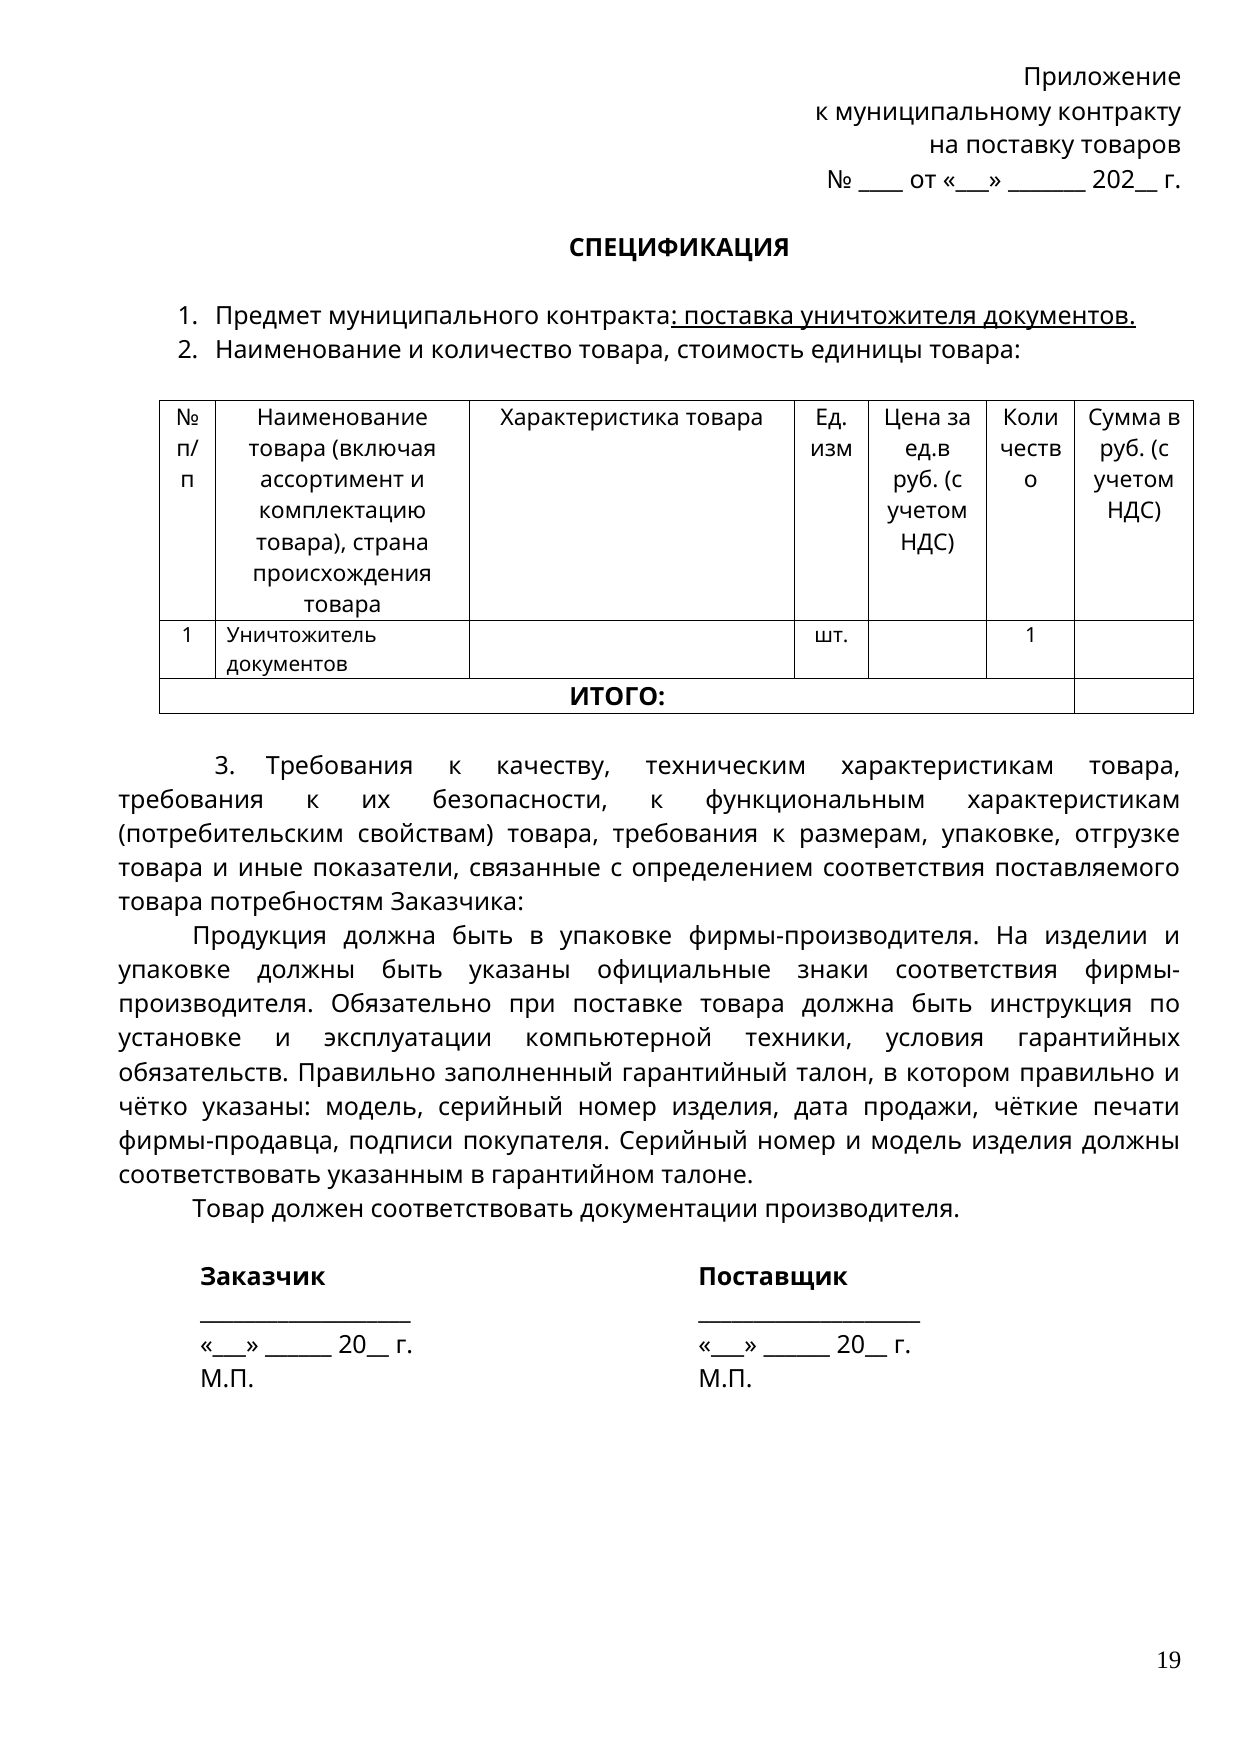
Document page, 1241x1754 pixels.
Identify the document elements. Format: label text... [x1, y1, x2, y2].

table_cell [470, 621, 794, 677]
list Предмет муниципального контракта: поставка уничтожителя документов. [177, 297, 1181, 332]
text Приложение [118, 59, 1181, 93]
table_header Ед. изм [795, 401, 868, 619]
list Наименование и количество товара, стоимость единицы товара: [177, 332, 1181, 366]
table_header Поставщик ____________________ «___» ______ 20__ г. М.П. [628, 1259, 1126, 1395]
list Требования к качеству, техническим характеристикам товара, требования к их безопасности, к функциональным характеристикам (потребительским свойствам) товара, требования к размерам, упаковке, отгрузке товара и иные показатели, связанные с определением соответствия поставляемого товара потребностям Заказчика: [118, 748, 1181, 918]
table_cell [869, 621, 986, 677]
table_cell [1075, 679, 1193, 712]
table_cell шт. [795, 621, 868, 677]
table_cell ИТОГО: [160, 679, 1074, 712]
table_header Наименование товара (включая ассортимент и комплектацию товара), страна происхождения товара [216, 401, 469, 619]
text на поставку товаров [118, 127, 1181, 161]
table_header Количество [987, 401, 1074, 619]
table_header Характеристика товара [470, 401, 794, 619]
table_header Заказчик ___________________ «___» ______ 20__ г. М.П. [129, 1259, 628, 1395]
text Продукция должна быть в упаковке фирмы-производителя. На изделии и упаковке должны быть указаны официальные знаки соответствия фирмы-производителя. Обязательно при поставке товара должна быть инструкция по установке и эксплуатации компьютерной техники, условия гарантийных обязательств. Правильно заполненный гарантийный талон, в котором правильно и чётко указаны: модель, серийный номер изделия, дата продажи, чёткие печати фирмы-продавца, подписи покупателя. Серийный номер и модель изделия должны соответствовать указанным в гарантийном талоне. [118, 918, 1181, 1190]
table_cell 1 [160, 621, 215, 677]
text Товар должен соответствовать документации производителя. [118, 1190, 1181, 1224]
text СПЕЦИФИКАЦИЯ [118, 229, 1181, 263]
table_header Цена за ед.в руб. (с учетом НДС) [869, 401, 986, 619]
table_cell [1075, 621, 1193, 677]
table_cell 1 [987, 621, 1074, 677]
text к муниципальному контракту [118, 93, 1181, 127]
text № ____ от «___» _______ 202__ г. [118, 161, 1181, 195]
table_header №п/п [160, 401, 215, 619]
table_header Сумма в руб. (с учетом НДС) [1075, 401, 1193, 619]
table_cell Уничтожитель документов [216, 621, 469, 677]
